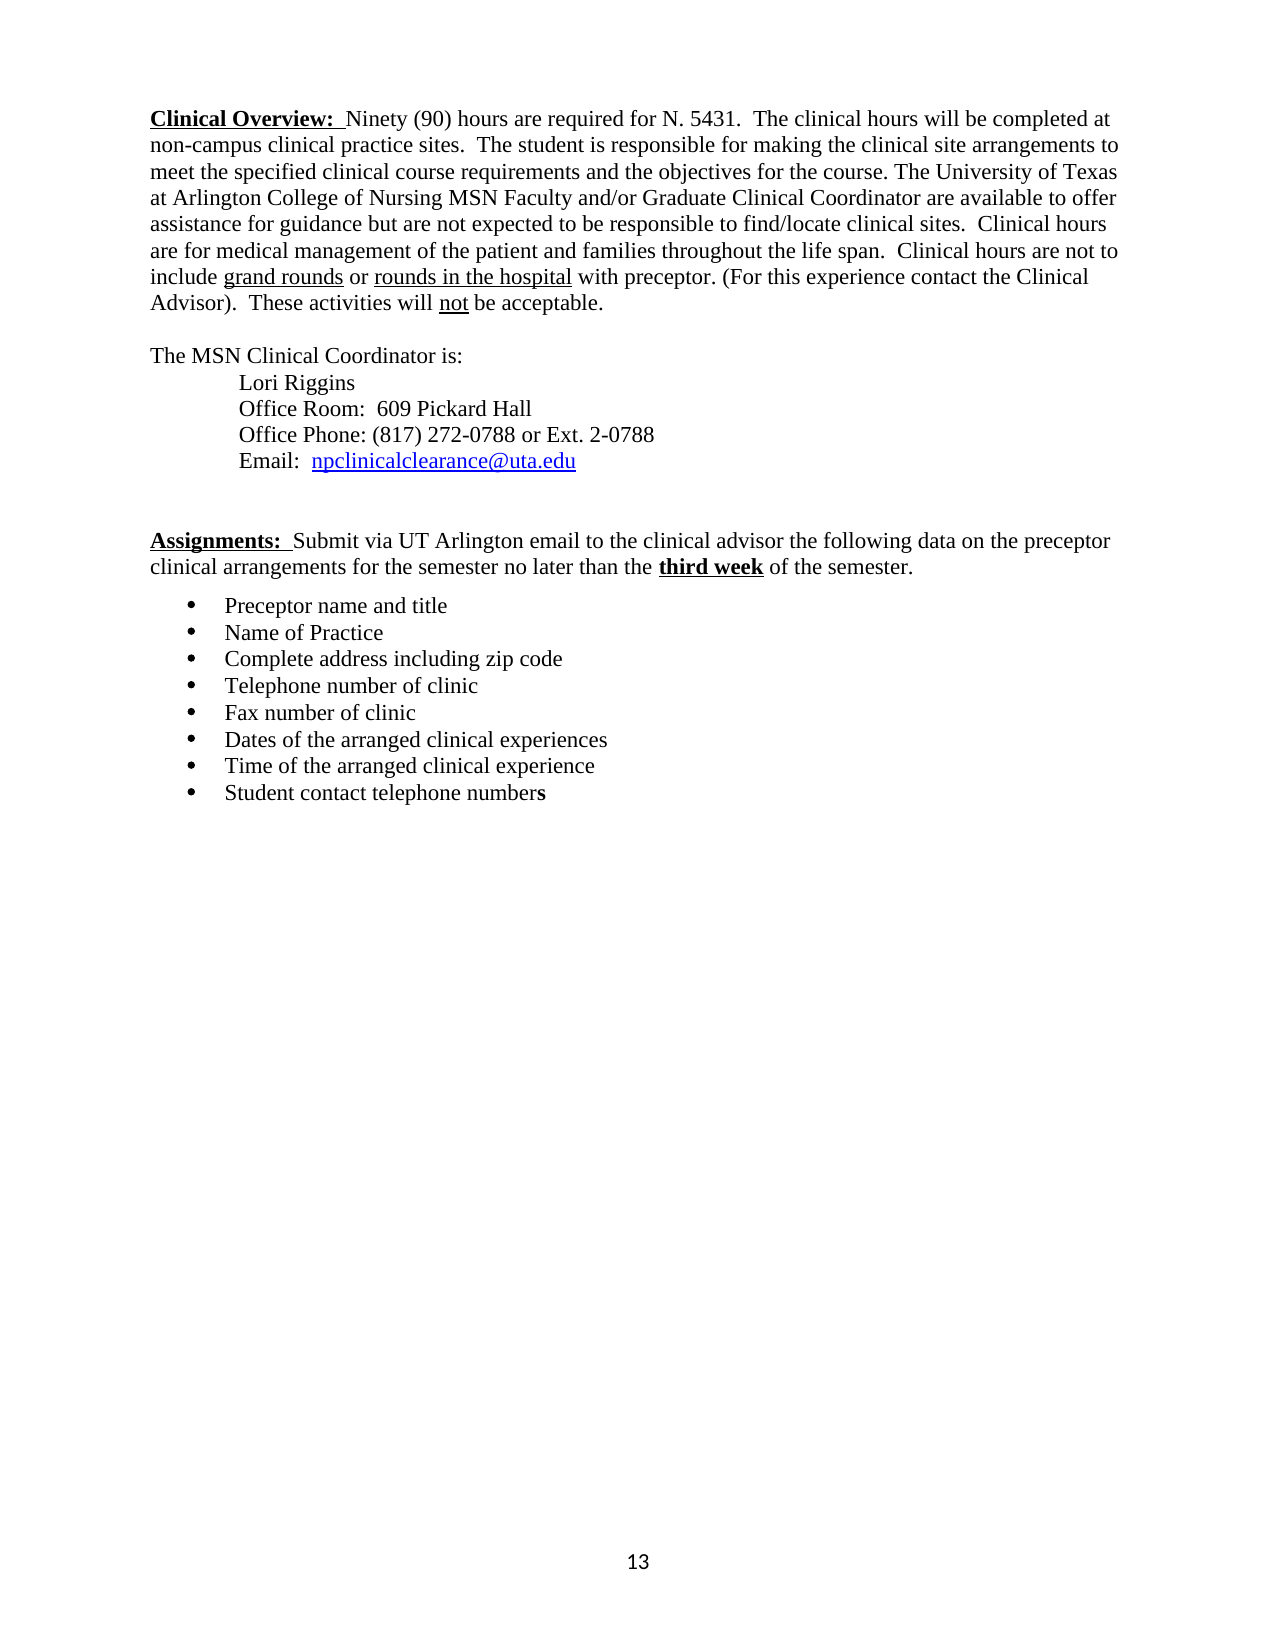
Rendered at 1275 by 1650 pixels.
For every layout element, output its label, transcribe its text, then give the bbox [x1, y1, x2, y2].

text Assignments: Submit via UT Arlington email to the clinical advisor the following data on the preceptor clinical arrangements for the semester no later than the third week of the semester. [150, 527, 1125, 579]
list Telephone number of clinic [187, 672, 1125, 699]
list Complete address including zip code [187, 645, 1125, 672]
list Fax number of clinic [187, 699, 1125, 726]
list Dates of the arranged clinical experiences [187, 726, 1125, 752]
list Time of the arranged clinical experience [187, 752, 1125, 779]
text Office Phone: (817) 272-0788 or Ext. 2-0788 [150, 421, 1125, 448]
text Clinical Overview: Ninety (90) hours are required for N. 5431. The clinical hours will be completed at non-campus clinical practice sites. The student is responsible for making the clinical site arrangements to meet the specified clinical course requirements and the objectives for the course. The University of Texas at Arlington College of Nursing MSN Faculty and/or Graduate Clinical Coordinator are available to offer assistance for guidance but are not expected to be responsible to find/locate clinical sites. Clinical hours are for medical management of the patient and families throughout the life span. Clinical hours are not to include grand rounds or rounds in the hospital with preceptor. (For this experience contact the Clinical Advisor). These activities will not be acceptable. [150, 105, 1125, 316]
list Preceptor name and title [187, 592, 1125, 619]
list Student contact telephone numbers [187, 779, 1125, 806]
text Lori Riggins [150, 368, 1125, 395]
list Name of Practice [187, 619, 1125, 645]
text Email: npclinicalclearance@uta.edu [150, 448, 1185, 474]
text The MSN Clinical Coordinator is: [150, 342, 1125, 368]
text Office Room: 609 Pickard Hall [150, 395, 1125, 421]
